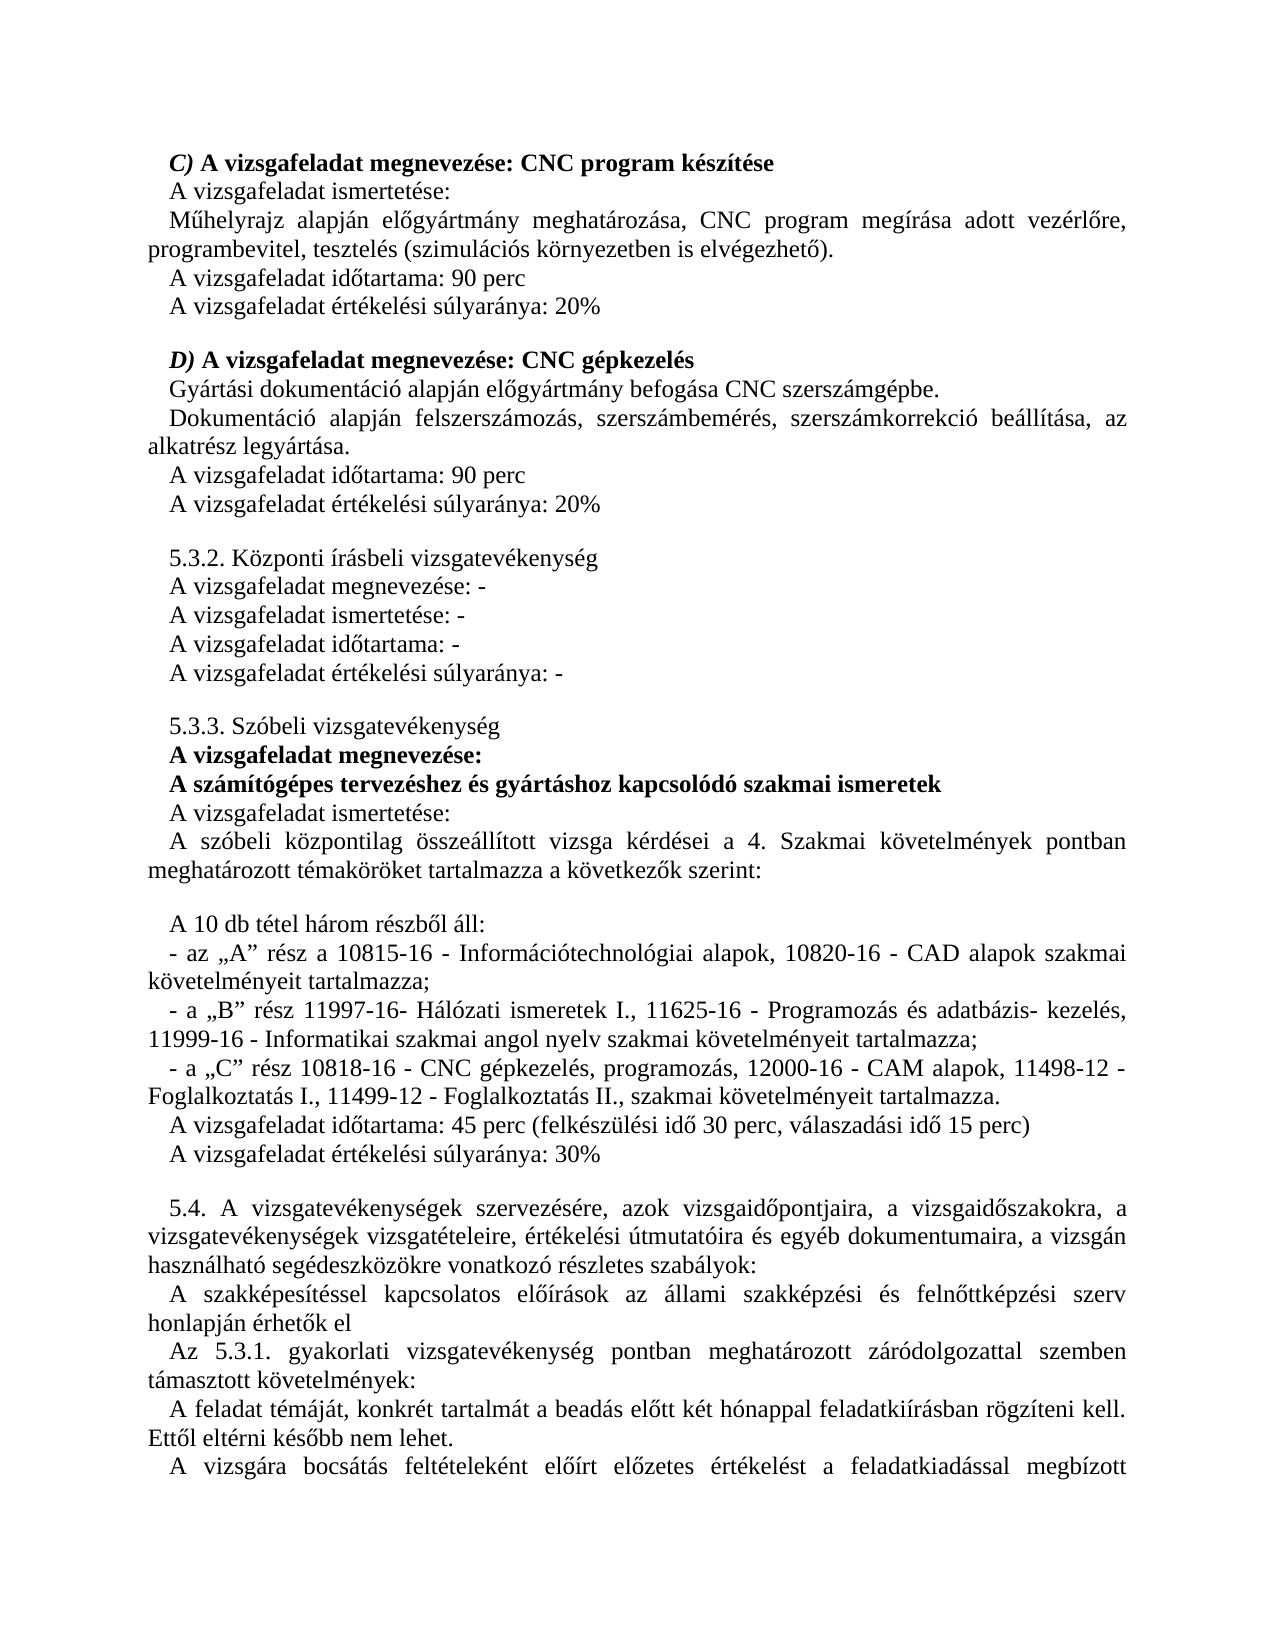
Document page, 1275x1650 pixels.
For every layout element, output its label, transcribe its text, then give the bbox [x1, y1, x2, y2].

text A vizsgafeladat időtartama: 45 perc (felkészülési idő 30 perc, válaszadási idő 15 perc) [148, 1110, 1127, 1139]
text A vizsgafeladat ismertetése: [148, 176, 1127, 205]
text Gyártási dokumentáció alapján előgyártmány befogása CNC szerszámgépbe. [148, 374, 1127, 403]
text A vizsgafeladat értékelési súlyaránya: 20% [148, 291, 1127, 320]
text A feladat témáját, konkrét tartalmát a beadás előtt két hónappal feladatkiírásban rögzíteni kell. Ettől eltérni később nem lehet. [148, 1394, 1127, 1451]
text A számítógépes tervezéshez és gyártáshoz kapcsolódó szakmai ismeretek [148, 769, 1127, 798]
text C) A vizsgafeladat megnevezése: CNC program készítése [148, 148, 1127, 176]
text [148, 1451, 1127, 1480]
text 5.3.2. Központi írásbeli vizsgatevékenység [148, 543, 1127, 571]
text A vizsgafeladat megnevezése: - [148, 571, 1127, 600]
text A vizsgafeladat időtartama: 90 perc [148, 460, 1127, 489]
text A vizsgafeladat időtartama: 90 perc [148, 263, 1127, 291]
text 5.4. A vizsgatevékenységek szervezésére, azok vizsgaidőpontjaira, a vizsgaidőszakokra, a vizsgatevékenységek vizsgatételeire, értékelési útmutatóira és egyéb dokumentumaira, a vizsgán használható segédeszközökre vonatkozó részletes szabályok: [148, 1193, 1127, 1279]
text A szakképesítéssel kapcsolatos előírások az állami szakképzési és felnőttképzési szerv honlapján érhetők el [148, 1279, 1127, 1336]
text D) A vizsgafeladat megnevezése: CNC gépkezelés [148, 345, 1127, 374]
text A vizsgafeladat ismertetése: [148, 798, 1127, 826]
text A vizsgafeladat megnevezése: [148, 740, 1127, 769]
text - a „B” rész 11997-16- Hálózati ismeretek I., 11625-16 - Programozás és adatbázis- kezelés, 11999-16 - Informatikai szakmai angol nyelv szakmai követelményeit tartalmazza; [148, 995, 1127, 1053]
text A szóbeli központilag összeállított vizsga kérdései a 4. Szakmai követelmények pontban meghatározott témaköröket tartalmazza a következők szerint: [148, 826, 1127, 884]
text A vizsgafeladat értékelési súlyaránya: 30% [148, 1139, 1127, 1168]
text A vizsgafeladat értékelési súlyaránya: 20% [148, 489, 1127, 518]
text Dokumentáció alapján felszerszámozás, szerszámbemérés, szerszámkorrekció beállítása, az alkatrész legyártása. [148, 403, 1127, 460]
text A vizsgafeladat időtartama: - [148, 629, 1127, 658]
text Az 5.3.1. gyakorlati vizsgatevékenység pontban meghatározott záródolgozattal szemben támasztott követelmények: [148, 1336, 1127, 1394]
text A vizsgafeladat ismertetése: - [148, 600, 1127, 629]
text 5.3.3. Szóbeli vizsgatevékenység [148, 711, 1127, 740]
text - a „C” rész 10818-16 - CNC gépkezelés, programozás, 12000-16 - CAM alapok, 11498-12 - Foglalkoztatás I., 11499-12 - Foglalkoztatás II., szakmai követelményeit tartalmazza. [148, 1053, 1127, 1110]
text - az „A” rész a 10815-16 - Információtechnológiai alapok, 10820-16 - CAD alapok szakmai követelményeit tartalmazza; [148, 938, 1127, 995]
text A 10 db tétel három részből áll: [148, 909, 1127, 938]
text A vizsgafeladat értékelési súlyaránya: - [148, 658, 1127, 686]
text Műhelyrajz alapján előgyártmány meghatározása, CNC program megírása adott vezérlőre, programbevitel, tesztelés (szimulációs környezetben is elvégezhető). [148, 205, 1127, 263]
